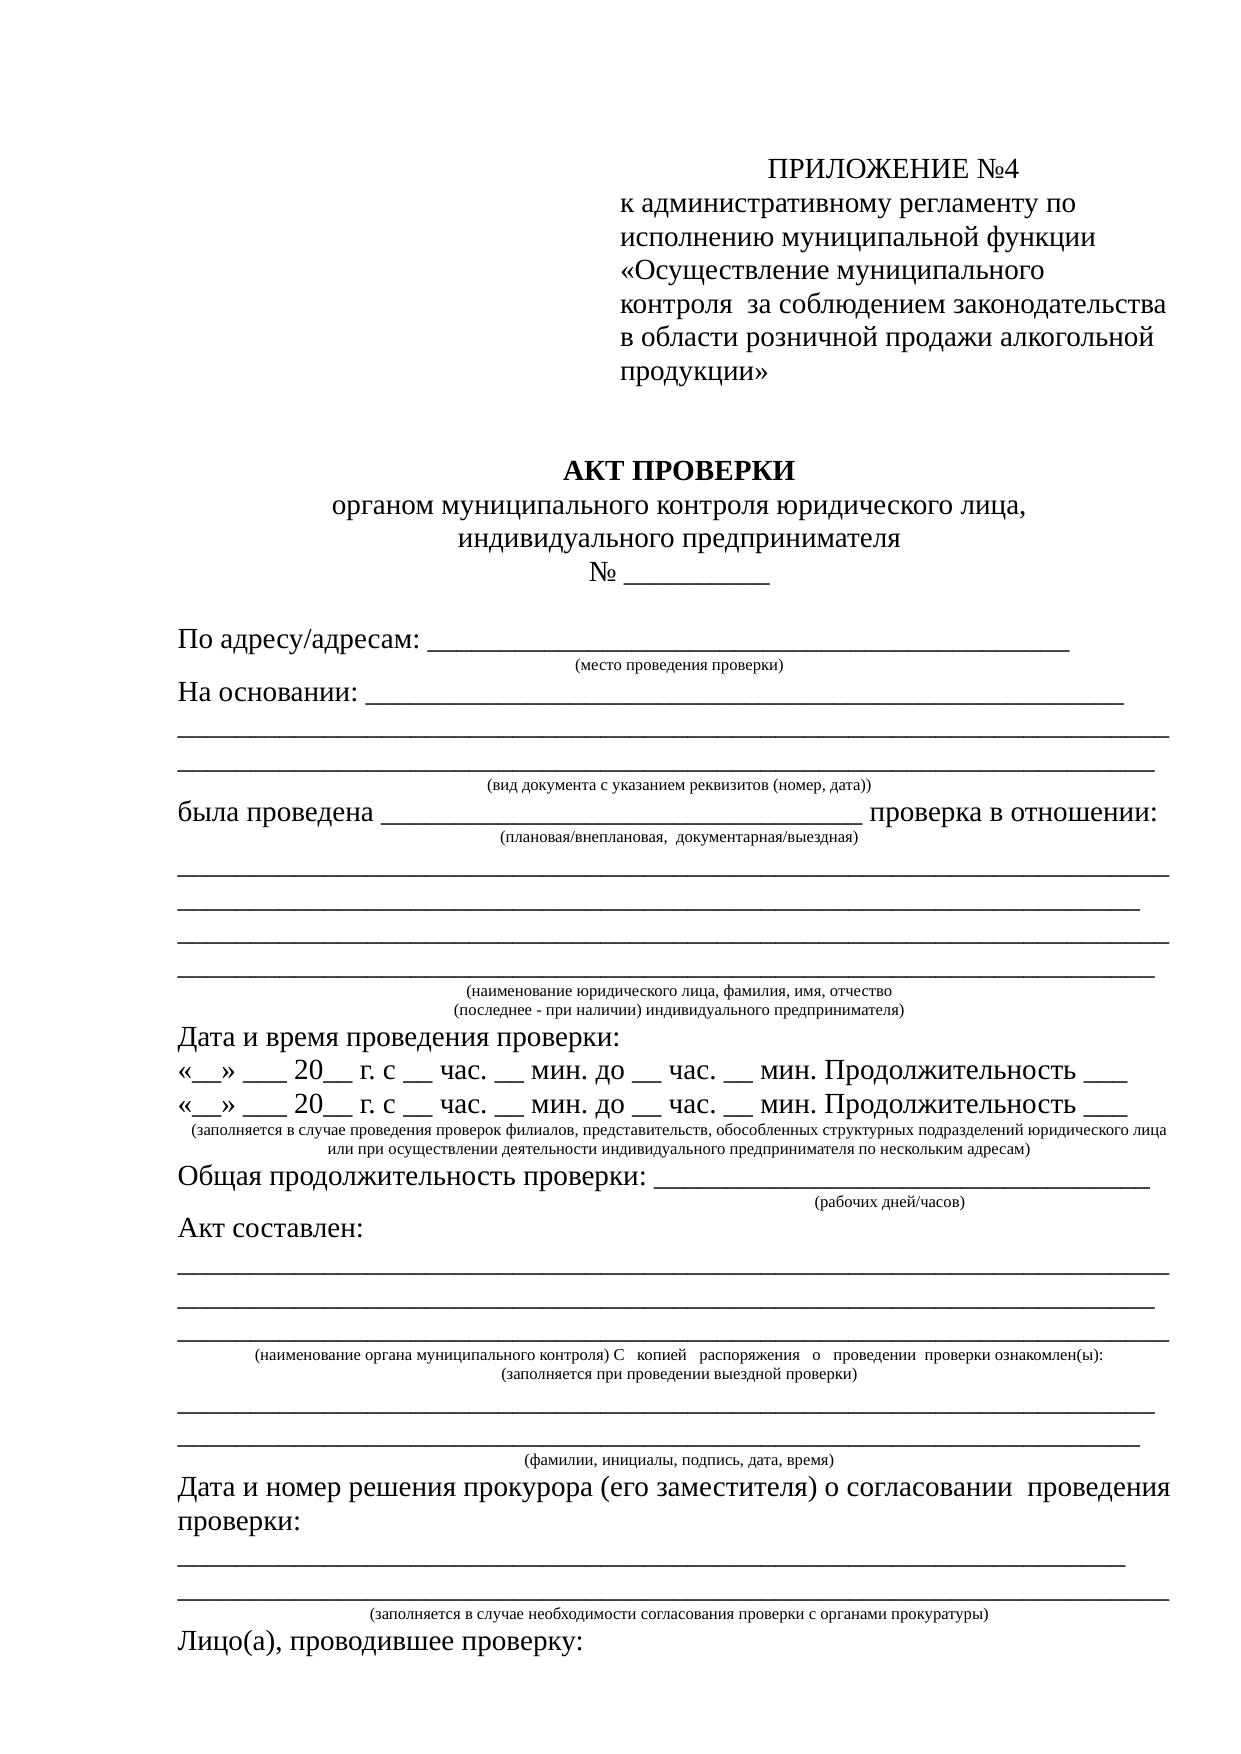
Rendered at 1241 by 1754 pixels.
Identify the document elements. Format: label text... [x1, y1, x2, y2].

text проверки: _________________________________________________________________ [177, 1503, 1181, 1570]
text ___________________________________________________________________ [177, 1383, 1181, 1417]
text (плановая/внеплановая, документарная/выездная) [177, 827, 1181, 846]
text _______________________________________________________________________________________________________________________________________ [177, 913, 1181, 981]
text Лицо(а), проводившее проверку: [177, 1623, 1181, 1656]
text ПРИЛОЖЕНИЕ №4 [693, 152, 1181, 185]
text ____________________________________________________________________ [177, 1311, 1181, 1345]
text «__» ___ 20__ г. с __ час. __ мин. до __ час. __ мин. Продолжительность ___ [177, 1052, 1181, 1086]
text _______________________________________________________________________________________________________________________________________ [177, 1244, 1181, 1311]
text продукции» [620, 353, 1181, 386]
text контроля за соблюдением законодательства [620, 286, 1181, 319]
text индивидуального предпринимателя [177, 521, 1181, 554]
text Общая продолжительность проверки: __________________________________ [177, 1158, 1181, 1191]
text (заполняется в случае проведения проверок филиалов, представительств, обособленных структурных подразделений юридического лица или при осуществлении деятельности индивидуального предпринимателя по нескольким адресам) [177, 1119, 1181, 1158]
text к административному регламенту по [620, 185, 1181, 219]
text «Осуществление муниципального [620, 252, 1181, 286]
text По адресу/адресам: ____________________________________________ [177, 621, 1181, 655]
text была проведена _________________________________ проверка в отношении: [177, 794, 1181, 827]
text (наименование органа муниципального контроля) С копией распоряжения о проведении проверки ознакомлен(ы): [177, 1345, 1181, 1364]
text _______________________________________________________________________________________________________________________________________ [177, 707, 1181, 774]
text Акт составлен: [177, 1211, 1181, 1244]
text __________________________________________________________________ [177, 1417, 1181, 1450]
text (заполняется в случае необходимости согласования проверки с органами прокуратуры) [177, 1603, 1181, 1623]
text АКТ ПРОВЕРКИ [177, 453, 1181, 487]
text На основании: ____________________________________________________ [177, 674, 1181, 707]
text (место проведения проверки) [177, 655, 1181, 674]
text (рабочих дней/часов) [177, 1191, 1181, 1211]
text «__» ___ 20__ г. с __ час. __ мин. до __ час. __ мин. Продолжительность ___ [177, 1086, 1181, 1119]
text Дата и время проведения проверки: [177, 1019, 1181, 1052]
text (последнее - при наличии) индивидуального предпринимателя) [177, 1000, 1181, 1019]
text (наименование юридического лица, фамилия, имя, отчество [177, 981, 1181, 1000]
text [177, 1570, 1181, 1603]
text исполнению муниципальной функции [620, 219, 1181, 252]
text в области розничной продажи алкогольной [620, 319, 1181, 353]
text (вид документа с указанием реквизитов (номер, дата)) [177, 774, 1181, 794]
text Дата и номер решения прокурора (его заместителя) о согласовании проведения [177, 1469, 1181, 1503]
text (заполняется при проведении выездной проверки) [177, 1364, 1181, 1383]
text № __________ [177, 554, 1181, 588]
text ______________________________________________________________________________________________________________________________________ [177, 846, 1181, 913]
text (фамилии, инициалы, подпись, дата, время) [177, 1450, 1181, 1469]
text органом муниципального контроля юридического лица, [177, 487, 1181, 521]
